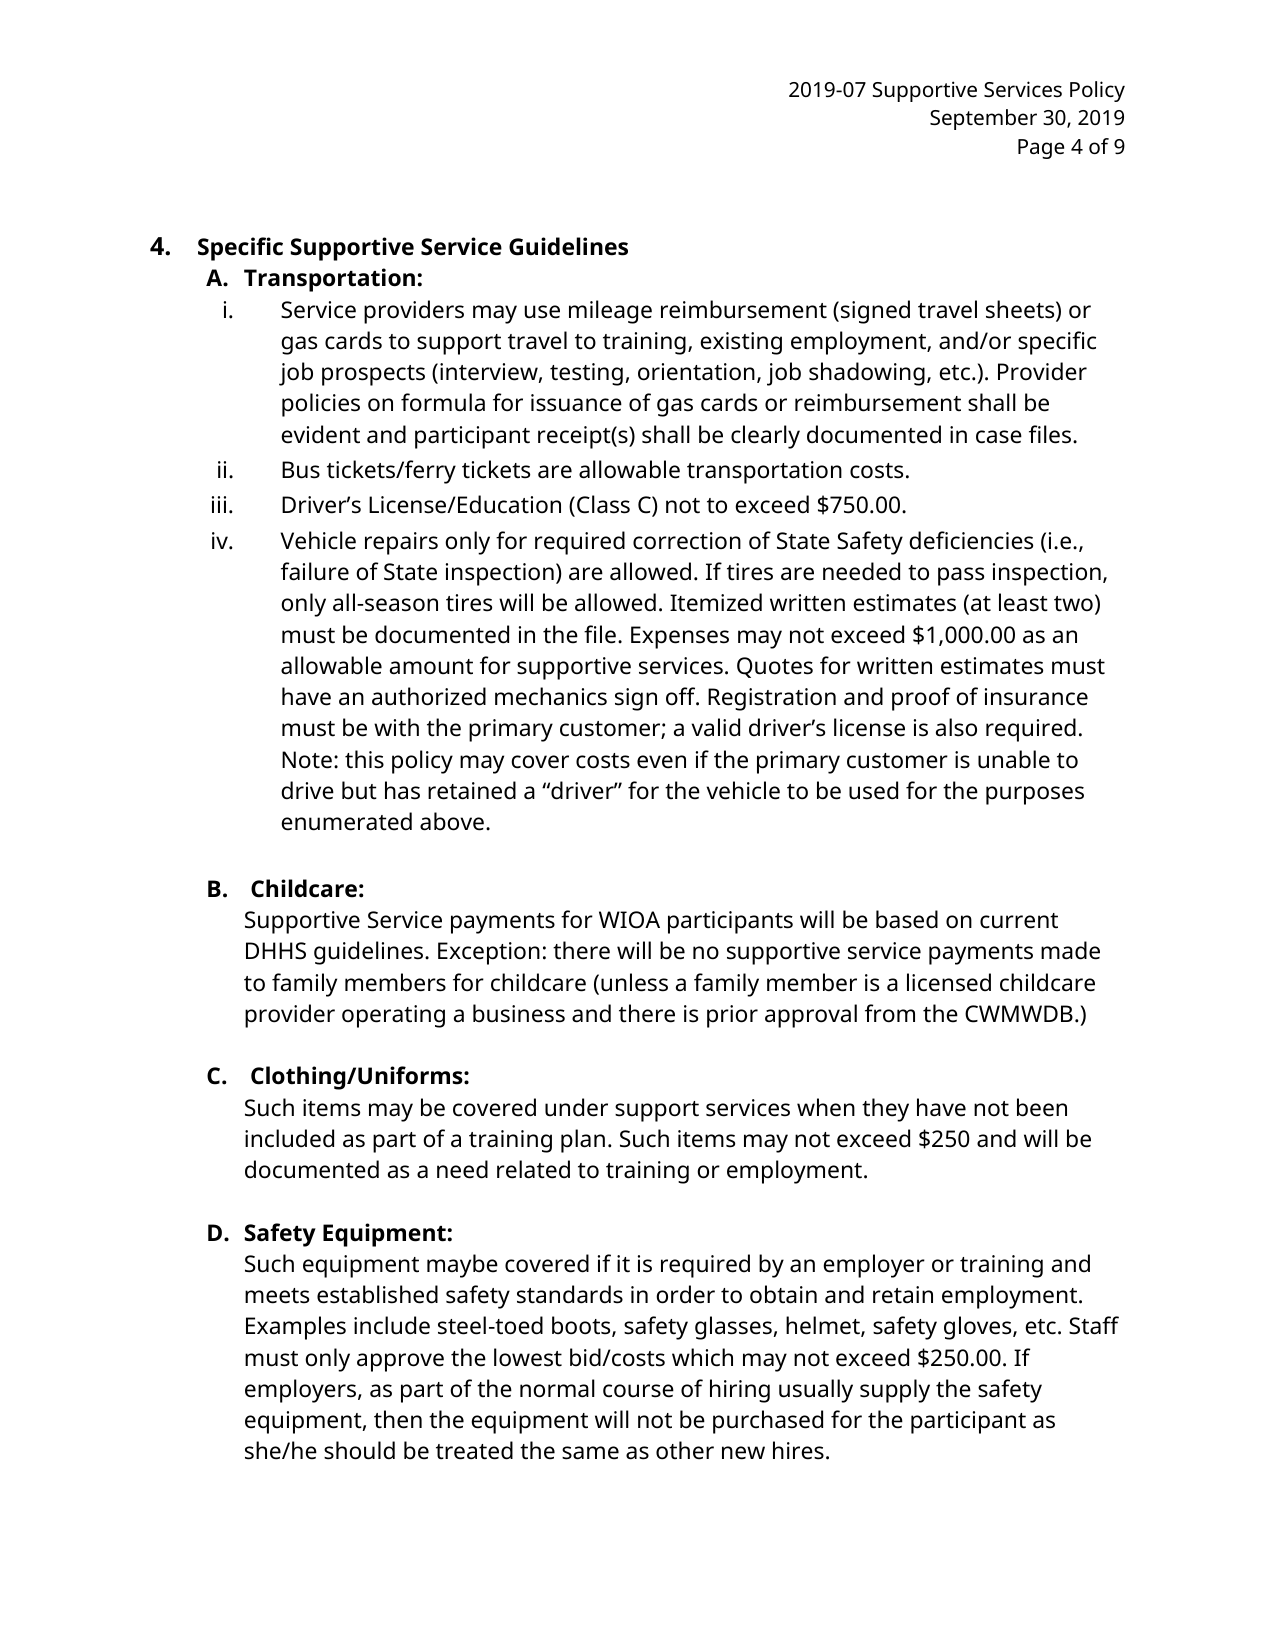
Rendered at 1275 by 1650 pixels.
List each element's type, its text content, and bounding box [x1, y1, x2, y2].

list Supportive Service payments for WIOA participants will be based on current DHHS guidelines. Exception: there will be no supportive service payments made to family members for childcare (unless a family member is a licensed childcare provider operating a business and there is prior approval from the CWMWDB.) [244, 904, 1125, 1029]
list Transportation: [206, 262, 1125, 293]
list Such equipment maybe covered if it is required by an employer or training and meets established safety standards in order to obtain and retain employment. Examples include steel-toed boots, safety glasses, helmet, safety gloves, etc. Staff must only approve the lowest bid/costs which may not exceed $250.00. If employers, as part of the normal course of hiring usually supply the safety equipment, then the equipment will not be purchased for the participant as she/he should be treated the same as other new hires. [244, 1248, 1125, 1466]
list Such items may be covered under support services when they have not been included as part of a training plan. Such items may not exceed $250 and will be documented as a need related to training or employment. [244, 1091, 1125, 1185]
list Bus tickets/ferry tickets are allowable transportation costs. [234, 454, 1125, 485]
list Service providers may use mileage reimbursement (signed travel sheets) or gas cards to support travel to training, existing employment, and/or specific job prospects (interview, testing, orientation, job shadowing, etc.). Provider policies on formula for issuance of gas cards or reimbursement shall be evident and participant receipt(s) shall be clearly documented in case files. [234, 293, 1125, 450]
list Clothing/Uniforms: [206, 1060, 1125, 1091]
list Vehicle repairs only for required correction of State Safety deficiencies (i.e., failure of State inspection) are allowed. If tires are needed to pass inspection, only all-season tires will be allowed. Itemized written estimates (at least two) must be documented in the file. Expenses may not exceed $1,000.00 as an allowable amount for supportive services. Quotes for written estimates must have an authorized mechanics sign off. Registration and proof of insurance must be with the primary customer; a valid driver’s license is also required. Note: this policy may cover costs even if the primary customer is unable to drive but has retained a “driver” for the vehicle to be used for the purposes enumerated above. [234, 525, 1125, 837]
list Safety Equipment: [206, 1216, 1125, 1248]
list Childcare: [206, 873, 1125, 904]
list Specific Supportive Service Guidelines [150, 228, 1125, 262]
list Driver’s License/Education (Class C) not to exceed $750.00. [234, 489, 1125, 521]
